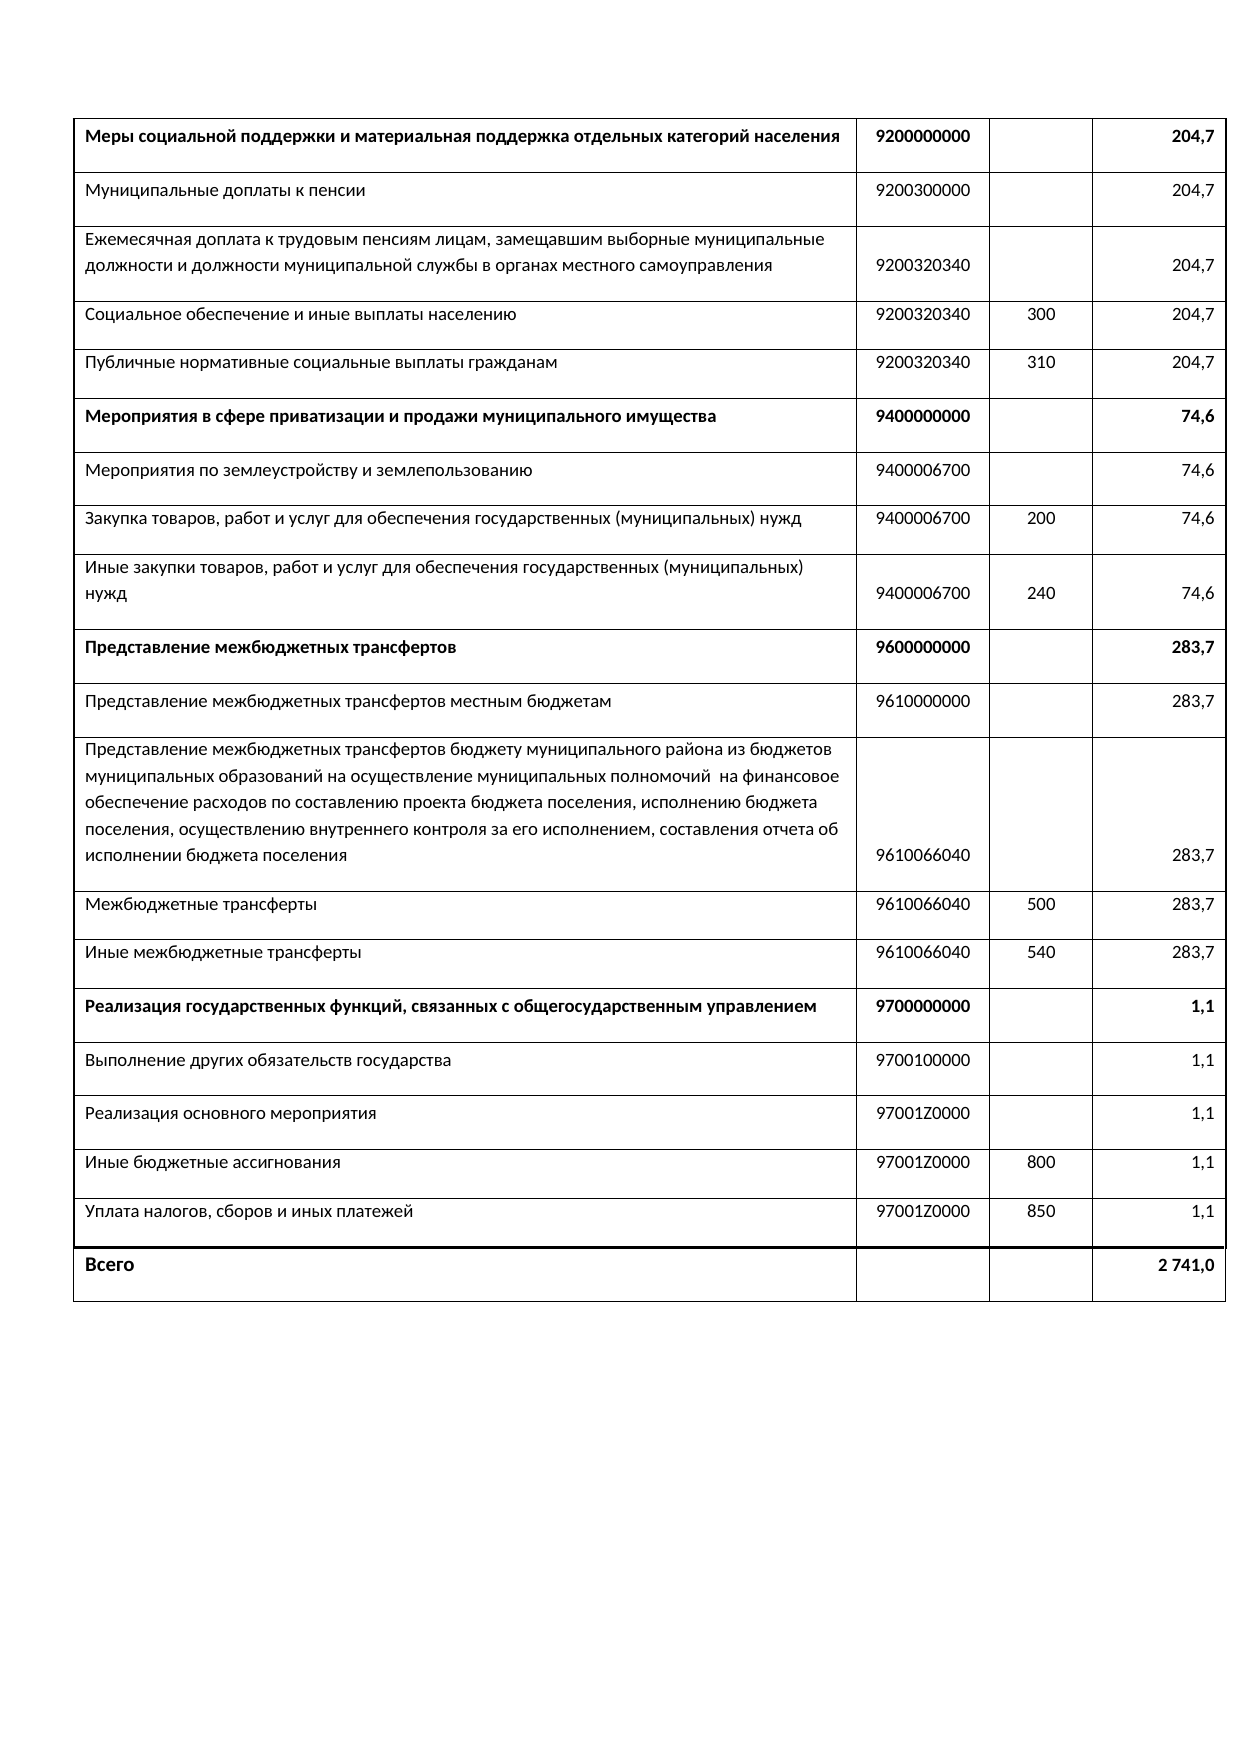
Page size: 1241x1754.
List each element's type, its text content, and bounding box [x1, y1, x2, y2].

table_cell [990, 684, 1092, 737]
table_cell Уплата налогов, сборов и иных платежей [75, 1199, 856, 1246]
table_cell 283,7 [1093, 630, 1225, 683]
table_cell 74,6 [1093, 399, 1225, 452]
table_cell Представление межбюджетных трансфертов [75, 630, 856, 683]
table_cell [990, 738, 1092, 891]
table_cell 310 [990, 350, 1092, 398]
table_cell 9400006700 [857, 506, 989, 554]
table_cell 2 741,0 [1093, 1246, 1225, 1301]
table_cell Всего [74, 1249, 856, 1301]
table_cell 9200320340 [857, 302, 989, 349]
table_cell Ежемесячная доплата к трудовым пенсиям лицам, замещавшим выборные муниципальные должности и должности муниципальной службы в органах местного самоуправления [75, 227, 856, 301]
table_cell 204,7 [1093, 173, 1225, 226]
table_cell 204,7 [1093, 227, 1225, 301]
table_cell [990, 1249, 1092, 1301]
table_cell 9200320340 [857, 227, 989, 301]
table_cell 800 [990, 1150, 1092, 1198]
table_cell 9400000000 [857, 399, 989, 452]
table_cell Закупка товаров, работ и услуг для обеспечения государственных (муниципальных) нужд [75, 506, 856, 554]
table_cell Представление межбюджетных трансфертов бюджету муниципального района из бюджетов муниципальных образований на осуществление муниципальных полномочий на финансовое обеспечение расходов по составлению проекта бюджета поселения, исполнению бюджета поселения, осуществлению внутреннего контроля за его исполнением, составления отчета об исполнении бюджета поселения [75, 738, 856, 891]
table_cell 1,1 [1093, 1199, 1225, 1246]
table_cell 204,7 [1093, 119, 1225, 172]
table_cell Выполнение других обязательств государства [75, 1043, 856, 1095]
table_cell 9610066040 [857, 892, 989, 939]
table_cell 1,1 [1093, 1096, 1225, 1149]
table_cell [990, 989, 1092, 1042]
table_cell 1,1 [1093, 989, 1225, 1042]
table_cell [990, 227, 1092, 301]
table_cell 9610066040 [857, 940, 989, 988]
table_cell 9200300000 [857, 173, 989, 226]
table_cell 204,7 [1093, 302, 1225, 349]
table_cell 97001Z0000 [857, 1150, 989, 1198]
table_cell 1,1 [1093, 1043, 1225, 1095]
table_cell Реализация основного мероприятия [75, 1096, 856, 1149]
table_cell 204,7 [1093, 350, 1225, 398]
table_cell 74,6 [1093, 506, 1225, 554]
table_cell 97001Z0000 [857, 1199, 989, 1246]
table_cell Мероприятия в сфере приватизации и продажи муниципального имущества [75, 399, 856, 452]
table_cell 1,1 [1093, 1150, 1225, 1198]
table_cell 283,7 [1093, 684, 1225, 737]
table_cell 9200320340 [857, 350, 989, 398]
table_cell Иные межбюджетные трансферты [75, 940, 856, 988]
table_cell Публичные нормативные социальные выплаты гражданам [75, 350, 856, 398]
table_cell Представление межбюджетных трансфертов местным бюджетам [75, 684, 856, 737]
table_cell Мероприятия по землеустройству и землепользованию [75, 453, 856, 505]
table_cell [990, 119, 1092, 172]
table_cell 283,7 [1093, 738, 1225, 891]
table_cell Муниципальные доплаты к пенсии [75, 173, 856, 226]
table_cell Иные закупки товаров, работ и услуг для обеспечения государственных (муниципальных) нужд [75, 555, 856, 629]
table_cell 300 [990, 302, 1092, 349]
table_cell 9700100000 [857, 1043, 989, 1095]
table_cell 9600000000 [857, 630, 989, 683]
table_cell 9700000000 [857, 989, 989, 1042]
table_cell Реализация государственных функций, связанных с общегосударственным управлением [75, 989, 856, 1042]
table_cell 200 [990, 506, 1092, 554]
table_cell 850 [990, 1199, 1092, 1246]
table_cell [990, 630, 1092, 683]
table_cell Межбюджетные трансферты [75, 892, 856, 939]
table_cell Социальное обеспечение и иные выплаты населению [75, 302, 856, 349]
table_cell 500 [990, 892, 1092, 939]
table_cell 74,6 [1093, 555, 1225, 629]
table_cell [990, 1096, 1092, 1149]
table_cell 9610066040 [857, 738, 989, 891]
table_cell [990, 453, 1092, 505]
table_cell 74,6 [1093, 453, 1225, 505]
table_cell [990, 399, 1092, 452]
table_cell [990, 173, 1092, 226]
table_cell 9610000000 [857, 684, 989, 737]
table_cell 240 [990, 555, 1092, 629]
table_cell 283,7 [1093, 892, 1225, 939]
table_cell 97001Z0000 [857, 1096, 989, 1149]
table_cell [857, 1249, 989, 1301]
table_cell Меры социальной поддержки и материальная поддержка отдельных категорий населения [75, 119, 856, 172]
table_cell Иные бюджетные ассигнования [75, 1150, 856, 1198]
table_cell 9200000000 [857, 119, 989, 172]
table_cell 9400006700 [857, 453, 989, 505]
table_cell 283,7 [1093, 940, 1225, 988]
table_cell 540 [990, 940, 1092, 988]
table_cell 9400006700 [857, 555, 989, 629]
table_cell [990, 1043, 1092, 1095]
